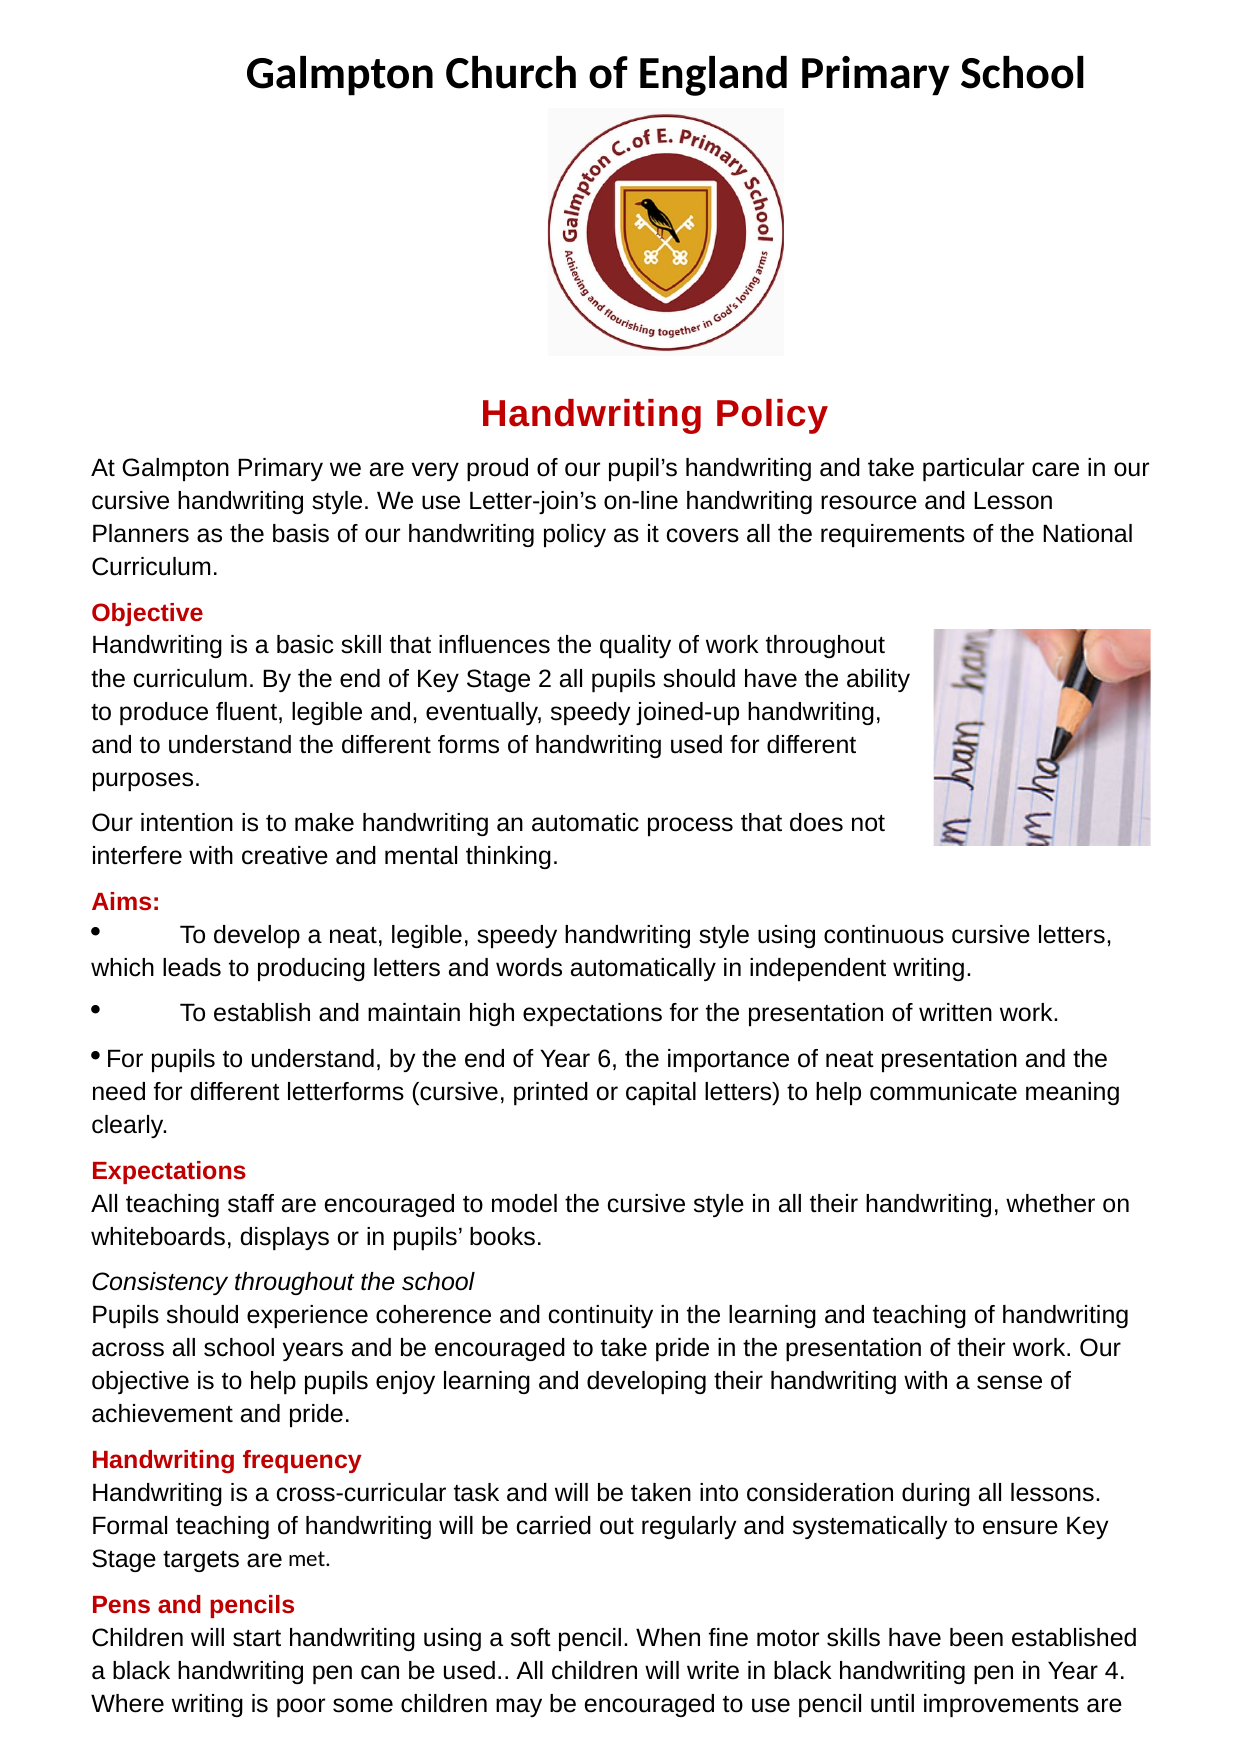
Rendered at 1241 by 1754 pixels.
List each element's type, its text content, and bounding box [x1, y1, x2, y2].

text Objective Handwriting is a basic skill that influences the quality of work throughout the curriculum. By the end of Key Stage 2 all pupils should have the ability to produce fluent, legible and, eventually, speedy joined-up handwriting, and to understand the different forms of handwriting used for different purposes. [91, 597, 1152, 791]
picture [547, 108, 784, 356]
list To develop a neat, legible, speedy handwriting style using continuous cursive letters, which leads to producing letters and words automatically in independent writing. [91, 920, 1152, 982]
text Handwriting Policy [91, 391, 1152, 434]
text Expectations All teaching staff are encouraged to model the cursive style in all their handwriting, whether on whiteboards, displays or in pupils’ books. [91, 1156, 1152, 1250]
text Galmpton Church of England Primary School [179, 44, 1152, 100]
picture [933, 629, 1151, 846]
text Handwriting frequency Handwriting is a cross-curricular task and will be taken into consideration during all lessons. Formal teaching of handwriting will be carried out regularly and systematically to ensure Key Stage targets are met. [91, 1445, 1152, 1573]
text At Galmpton Primary we are very proud of our pupil’s handwriting and take particular care in our cursive handwriting style. We use Letter-join’s on-line handwriting resource and Lesson Planners as the basis of our handwriting policy as it covers all the requirements of the National Curriculum. [91, 453, 1152, 581]
text Pens and pencils [91, 1590, 1152, 1619]
list To establish and maintain high expectations for the presentation of written work. [91, 998, 1152, 1027]
list For pupils to understand, by the end of Year 6, the importance of neat presentation and the need for different letterforms (cursive, printed or capital letters) to help communicate meaning clearly. [91, 1044, 1152, 1139]
text Consistency throughout the school Pupils should experience coherence and continuity in the learning and teaching of handwriting across all school years and be encouraged to take pride in the presentation of their work. Our objective is to help pupils enjoy learning and developing their handwriting with a sense of achievement and pride. [91, 1267, 1152, 1428]
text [91, 1623, 1152, 1718]
text Our intention is to make handwriting an automatic process that does not interfere with creative and mental thinking. [91, 808, 1152, 870]
text Aims: [91, 887, 1152, 915]
